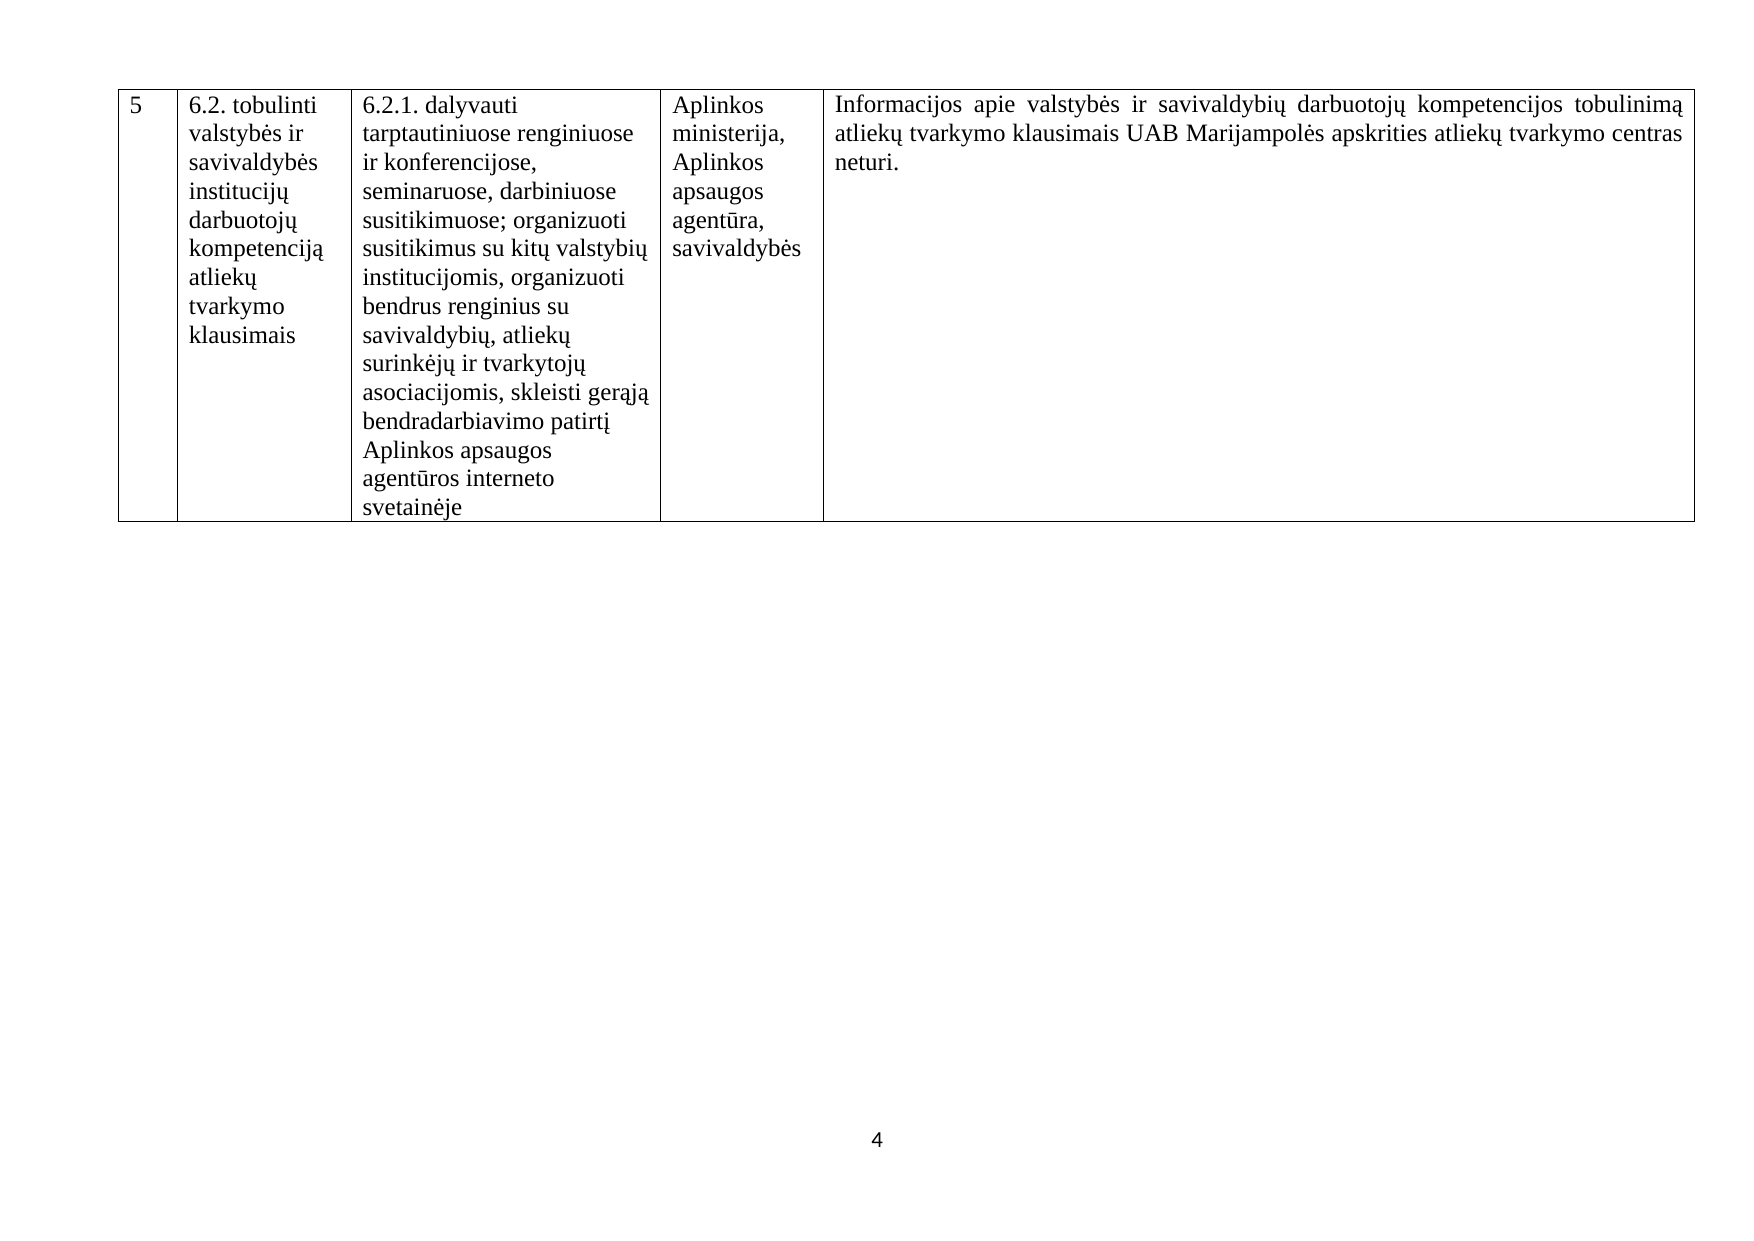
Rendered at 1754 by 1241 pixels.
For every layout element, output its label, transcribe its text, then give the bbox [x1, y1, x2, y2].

table_cell 6.2.1. dalyvauti tarptautiniuose renginiuose ir konferencijose, seminaruose, darbiniuose susitikimuose; organizuoti susitikimus su kitų valstybių institucijomis, organizuoti bendrus renginius su savivaldybių, atliekų surinkėjų ir tvarkytojų asociacijomis, skleisti gerąją bendradarbiavimo patirtį Aplinkos apsaugos agentūros interneto svetainėje [352, 90, 660, 521]
table_cell Aplinkos ministerija, Aplinkos apsaugos agentūra, savivaldybės [661, 90, 823, 521]
table_cell 6.2. tobulinti valstybės ir savivaldybės institucijų darbuotojų kompetenciją atliekų tvarkymo klausimais [178, 90, 351, 521]
table_cell Informacijos apie valstybės ir savivaldybių darbuotojų kompetencijos tobulinimą atliekų tvarkymo klausimais UAB Marijampolės apskrities atliekų tvarkymo centras neturi. [824, 90, 1694, 521]
table_cell 5 [119, 90, 177, 521]
